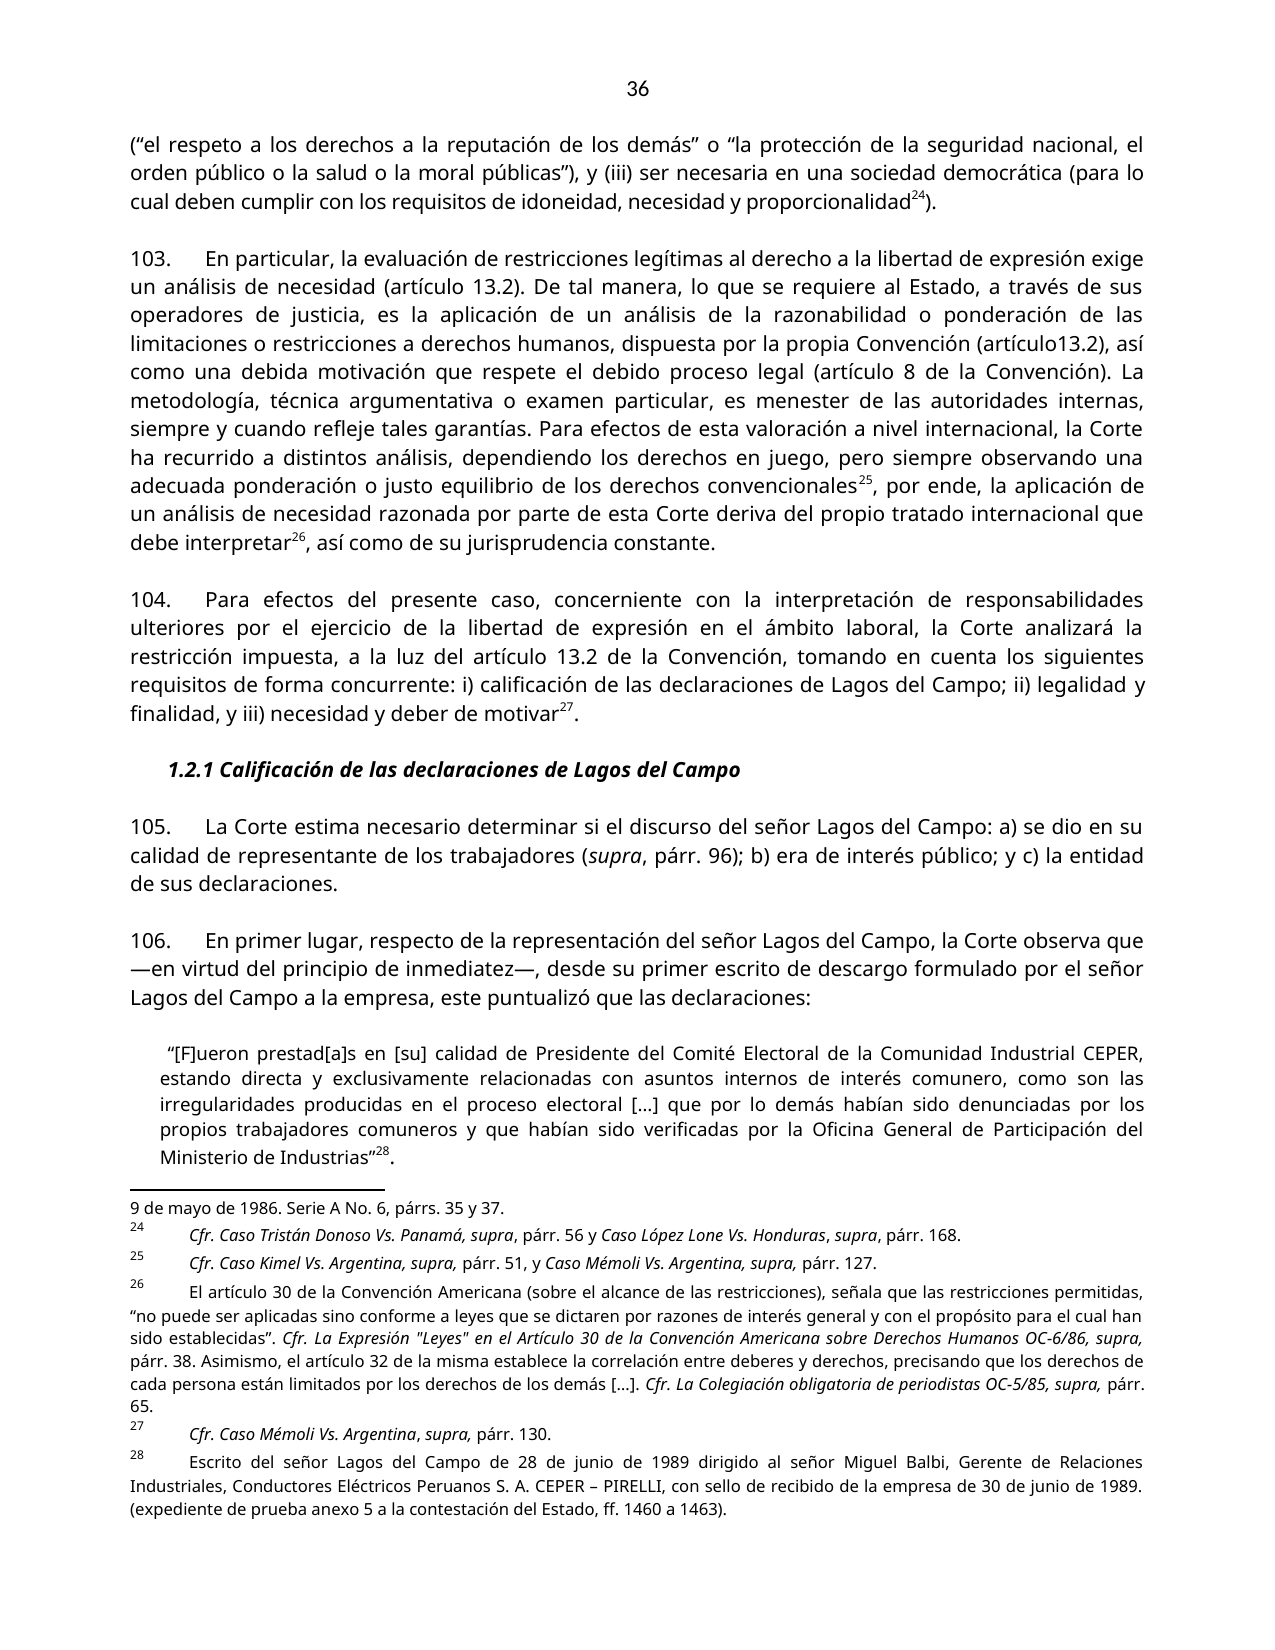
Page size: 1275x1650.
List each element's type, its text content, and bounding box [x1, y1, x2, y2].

list En particular, la evaluación de restricciones legítimas al derecho a la libertad de expresión exige un análisis de necesidad (artículo 13.2). De tal manera, lo que se requiere al Estado, a través de sus operadores de justicia, es la aplicación de un análisis de la razonabilidad o ponderación de las limitaciones o restricciones a derechos humanos, dispuesta por la propia Convención (artículo13.2), así como una debida motivación que respete el debido proceso legal (artículo 8 de la Convención). La metodología, técnica argumentativa o examen particular, es menester de las autoridades internas, siempre y cuando refleje tales garantías. Para efectos de esta valoración a nivel internacional, la Corte ha recurrido a distintos análisis, dependiendo los derechos en juego, pero siempre observando una adecuada ponderación o justo equilibrio de los derechos convencionales, por ende, la aplicación de un análisis de necesidad razonada por parte de esta Corte deriva del propio tratado internacional que debe interpretar, así como de su jurisprudencia constante. [130, 244, 1145, 556]
subtitle 1.2.1 Calificación de las declaraciones de Lagos del Campo [167, 756, 1145, 784]
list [130, 130, 1145, 215]
text “[F]ueron prestad[a]s en [su] calidad de Presidente del Comité Electoral de la Comunidad Industrial CEPER, estando directa y exclusivamente relacionadas con asuntos internos de interés comunero, como son las irregularidades producidas en el proceso electoral […] que por lo demás habían sido denunciadas por los propios trabajadores comuneros y que habían sido verificadas por la Oficina General de Participación del Ministerio de Industrias”. [159, 1040, 1145, 1170]
list En primer lugar, respecto de la representación del señor Lagos del Campo, la Corte observa que —en virtud del principio de inmediatez—, desde su primer escrito de descargo formulado por el señor Lagos del Campo a la empresa, este puntualizó que las declaraciones: [130, 926, 1145, 1011]
list La Corte estima necesario determinar si el discurso del señor Lagos del Campo: a) se dio en su calidad de representante de los trabajadores (supra, párr. 96); b) era de interés público; y c) la entidad de sus declaraciones. [130, 812, 1145, 898]
list Para efectos del presente caso, concerniente con la interpretación de responsabilidades ulteriores por el ejercicio de la libertad de expresión en el ámbito laboral, la Corte analizará la restricción impuesta, a la luz del artículo 13.2 de la Convención, tomando en cuenta los siguientes requisitos de forma concurrente: i) calificación de las declaraciones de Lagos del Campo; ii) legalidad y finalidad, y iii) necesidad y deber de motivar. [130, 585, 1145, 727]
